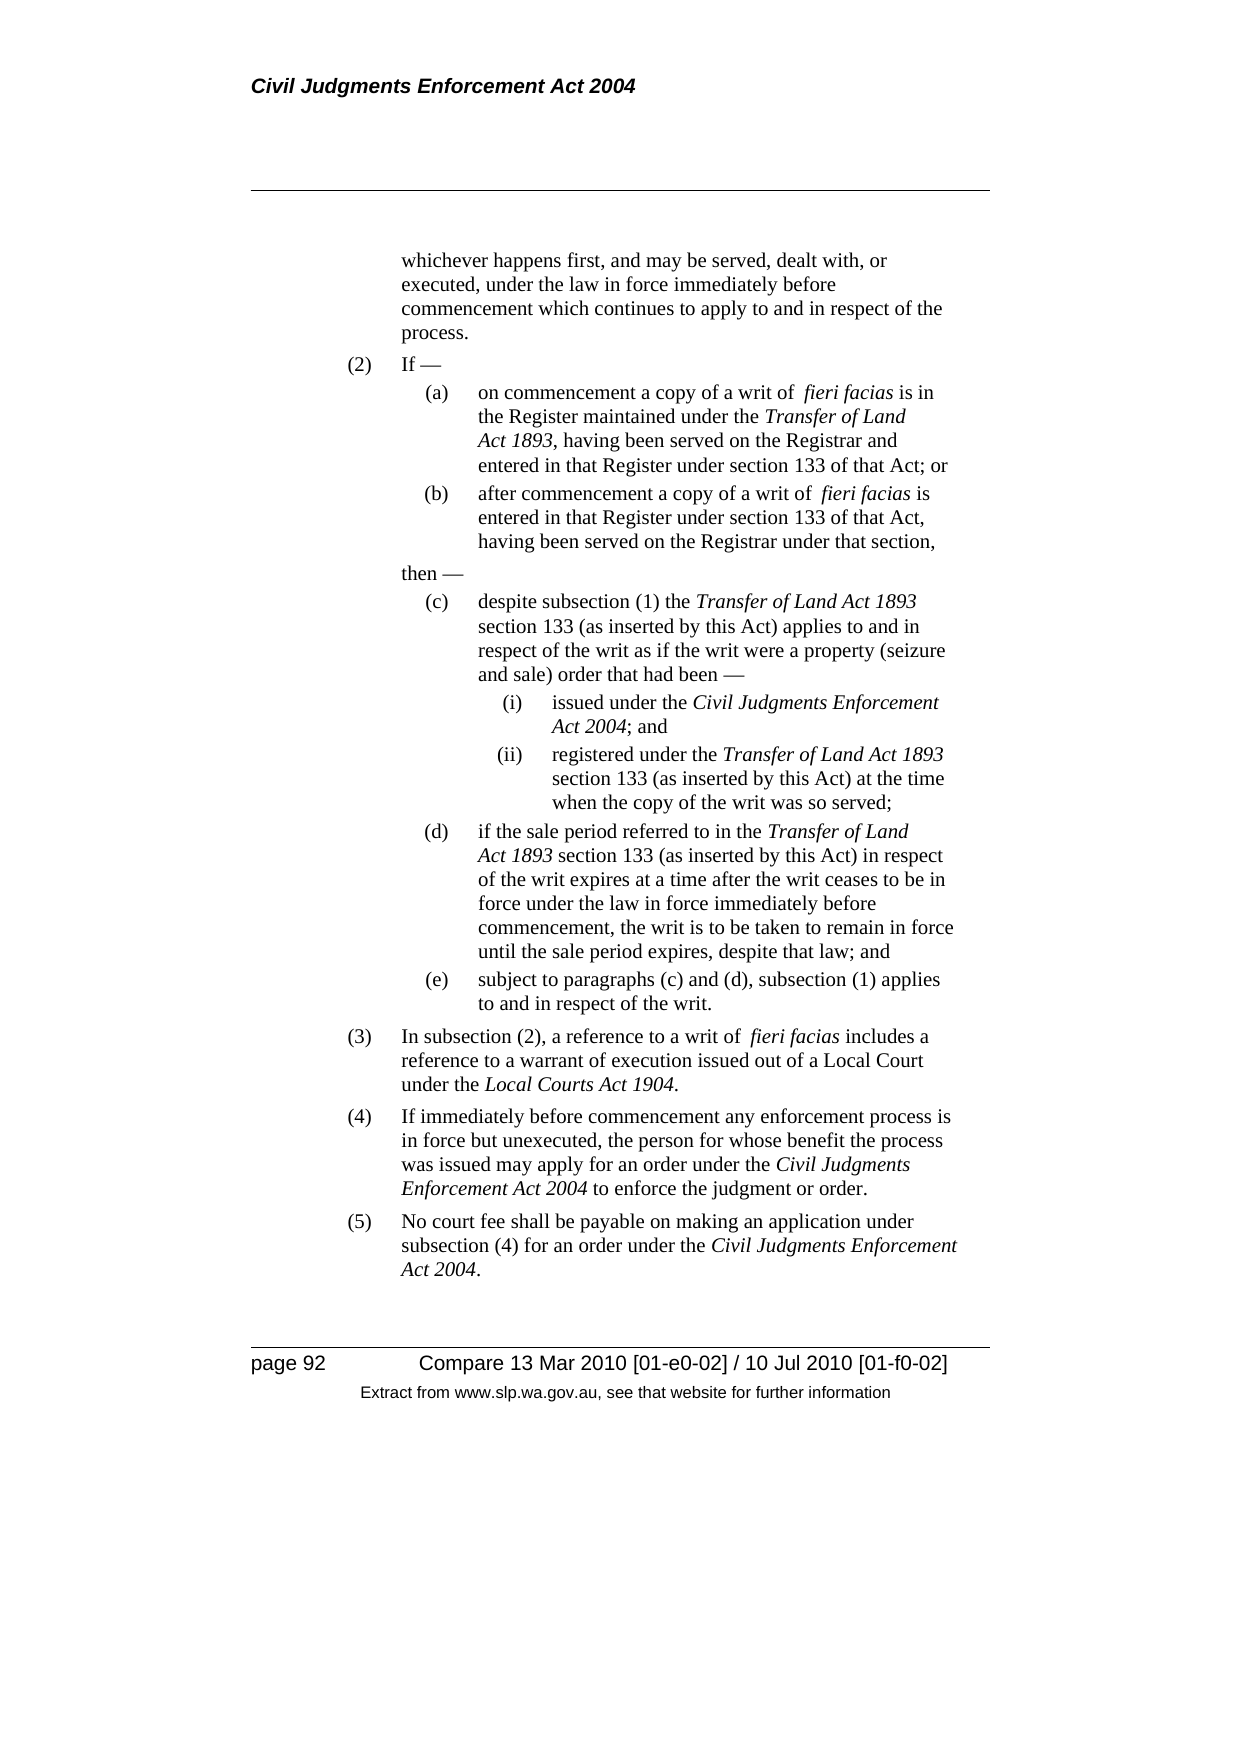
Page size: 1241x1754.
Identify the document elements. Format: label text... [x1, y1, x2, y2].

text (c) despite subsection (1) the Transfer of Land Act 1893 section 133 (as inserted by this Act) applies to and in respect of the writ as if the writ were a property (seizure and sale) order that had been — [389, 589, 960, 686]
text then — [312, 561, 960, 585]
text (i) issued under the Civil Judgments Enforcement Act 2004; and [463, 690, 960, 738]
text (b) after commencement a copy of a writ of fieri facias is entered in that Register under section 133 of that Act, having been served on the Registrar under that section, [389, 481, 960, 553]
text (3) In subsection (2), a reference to a writ of fieri facias includes a reference to a warrant of execution issued out of a Local Court under the Local Courts Act 1904. [312, 1023, 960, 1096]
text (d) if the sale period referred to in the Transfer of Land Act 1893 section 133 (as inserted by this Act) in respect of the writ expires at a time after the writ ceases to be in force under the law in force immediately before commencement, the writ is to be taken to remain in force until the sale period expires, despite that law; and [389, 818, 960, 963]
text (e) subject to paragraphs (c) and (d), subsection (1) applies to and in respect of the writ. [389, 967, 960, 1015]
text (2) If — [312, 352, 960, 376]
text (5) No court fee shall be payable on making an application under subsection (4) for an order under the Civil Judgments Enforcement Act 2004. [312, 1209, 960, 1281]
text whichever happens first, and may be served, dealt with, or executed, under the law in force immediately before commencement which continues to apply to and in respect of the process. [312, 247, 960, 344]
text (4) If immediately before commencement any enforcement process is in force but unexecuted, the person for whose benefit the process was issued may apply for an order under the Civil Judgments Enforcement Act 2004 to enforce the judgment or order. [312, 1104, 960, 1200]
text (ii) registered under the Transfer of Land Act 1893 section 133 (as inserted by this Act) at the time when the copy of the writ was so served; [463, 742, 960, 814]
text (a) on commencement a copy of a writ of fieri facias is in the Register maintained under the Transfer of Land Act 1893, having been served on the Registrar and entered in that Register under section 133 of that Act; or [389, 380, 960, 477]
